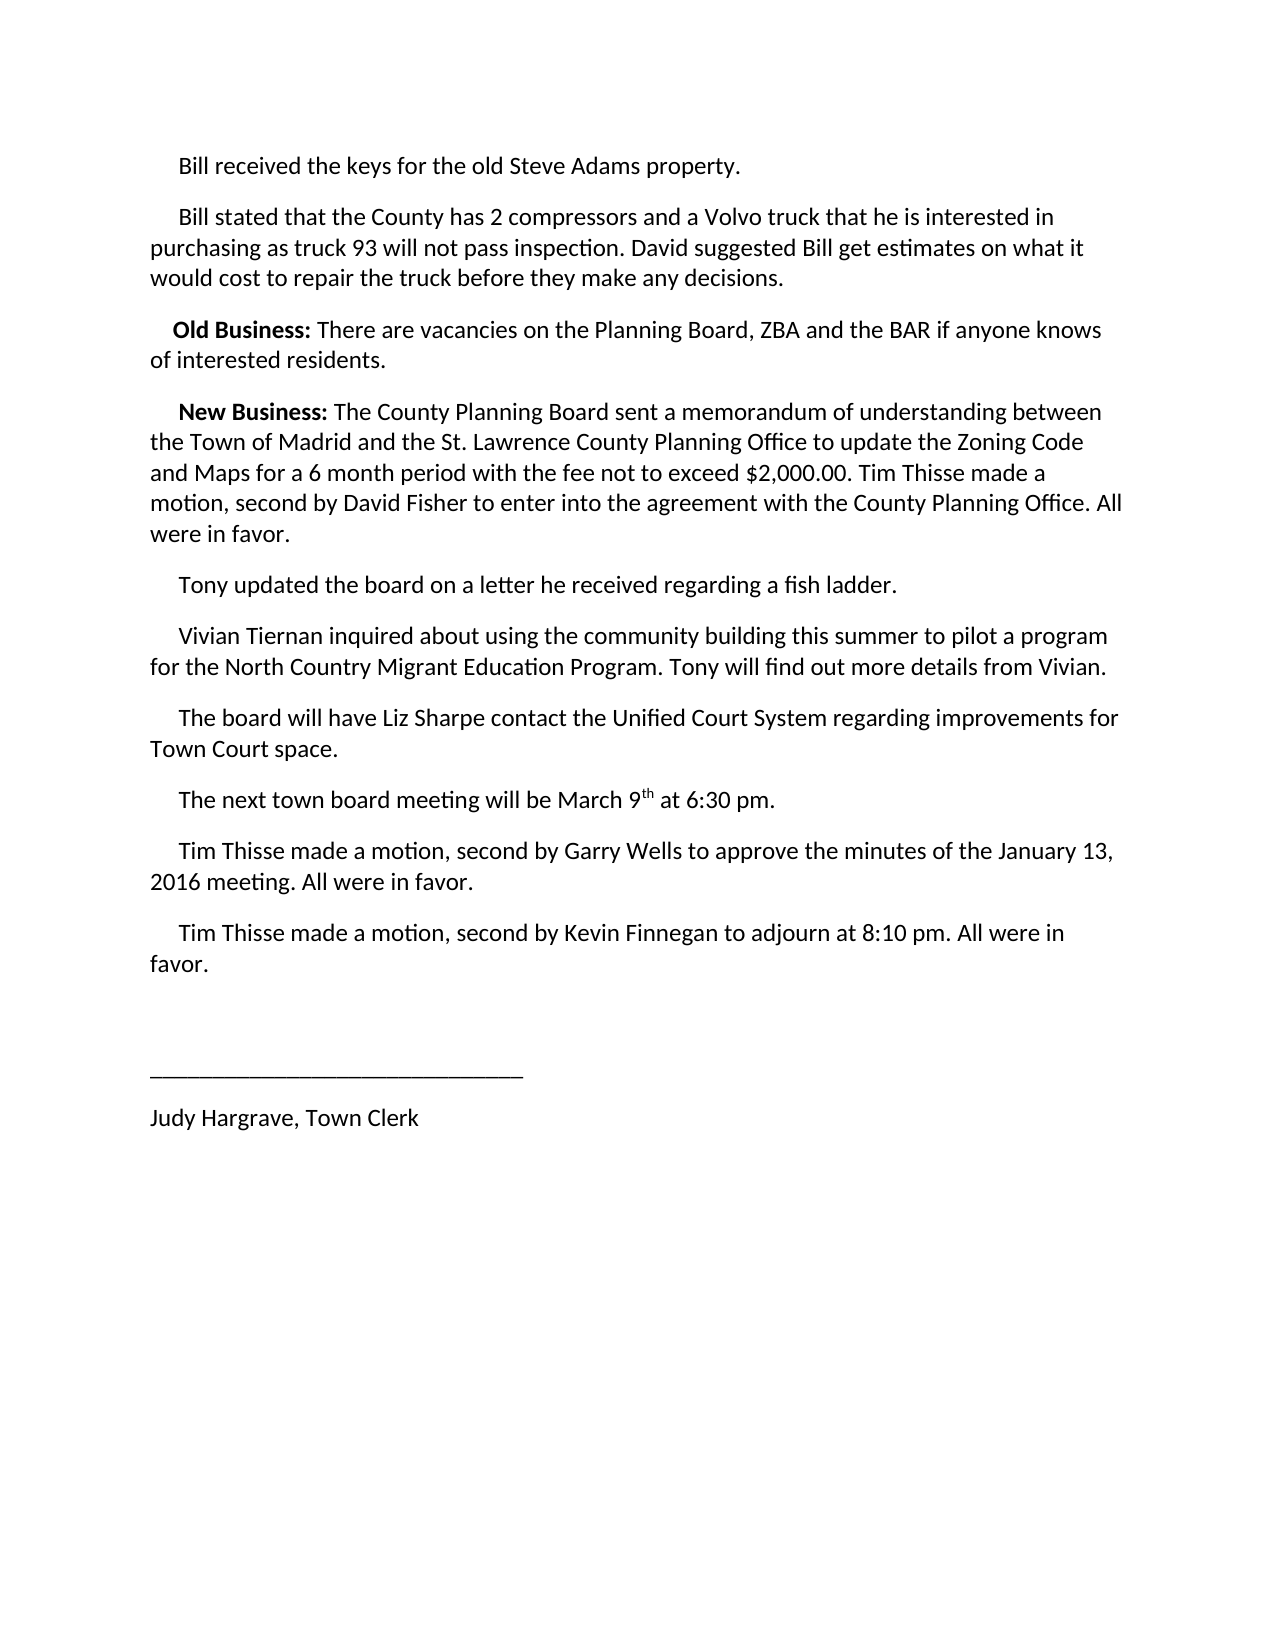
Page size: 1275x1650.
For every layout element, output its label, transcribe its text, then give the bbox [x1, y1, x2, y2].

text Tim Thisse made a motion, second by Garry Wells to approve the minutes of the January 13, 2016 meeting. All were in favor. [150, 836, 1125, 897]
text The next town board meeting will be March 9th at 6:30 pm. [150, 784, 1125, 815]
text The board will have Liz Sharpe contact the Unified Court System regarding improvements for Town Court space. [150, 702, 1125, 763]
text Old Business: There are vacancies on the Planning Board, ZBA and the BAR if anyone knows of interested residents. [150, 314, 1125, 375]
text Judy Hargrave, Town Clerk [150, 1102, 1125, 1132]
text Bill received the keys for the old Steve Adams property. [150, 150, 1125, 181]
text Bill stated that the County has 2 compressors and a Volvo truck that he is interested in purchasing as truck 93 will not pass inspection. David suggested Bill get estimates on what it would cost to repair the truck before they make any decisions. [150, 201, 1125, 293]
text Tim Thisse made a motion, second by Kevin Finnegan to adjourn at 8:10 pm. All were in favor. [150, 917, 1125, 978]
text ______________________________ [150, 1051, 1125, 1081]
text Vivian Tiernan inquired about using the community building this summer to pilot a program for the North Country Migrant Education Program. Tony will find out more details from Vivian. [150, 620, 1125, 681]
text Tony updated the board on a letter he received regarding a fish ladder. [150, 569, 1125, 599]
text New Business: The County Planning Board sent a memorandum of understanding between the Town of Madrid and the St. Lawrence County Planning Office to update the Zoning Code and Maps for a 6 month period with the fee not to exceed $2,000.00. Tim Thisse made a motion, second by David Fisher to enter into the agreement with the County Planning Office. All were in favor. [150, 396, 1125, 548]
